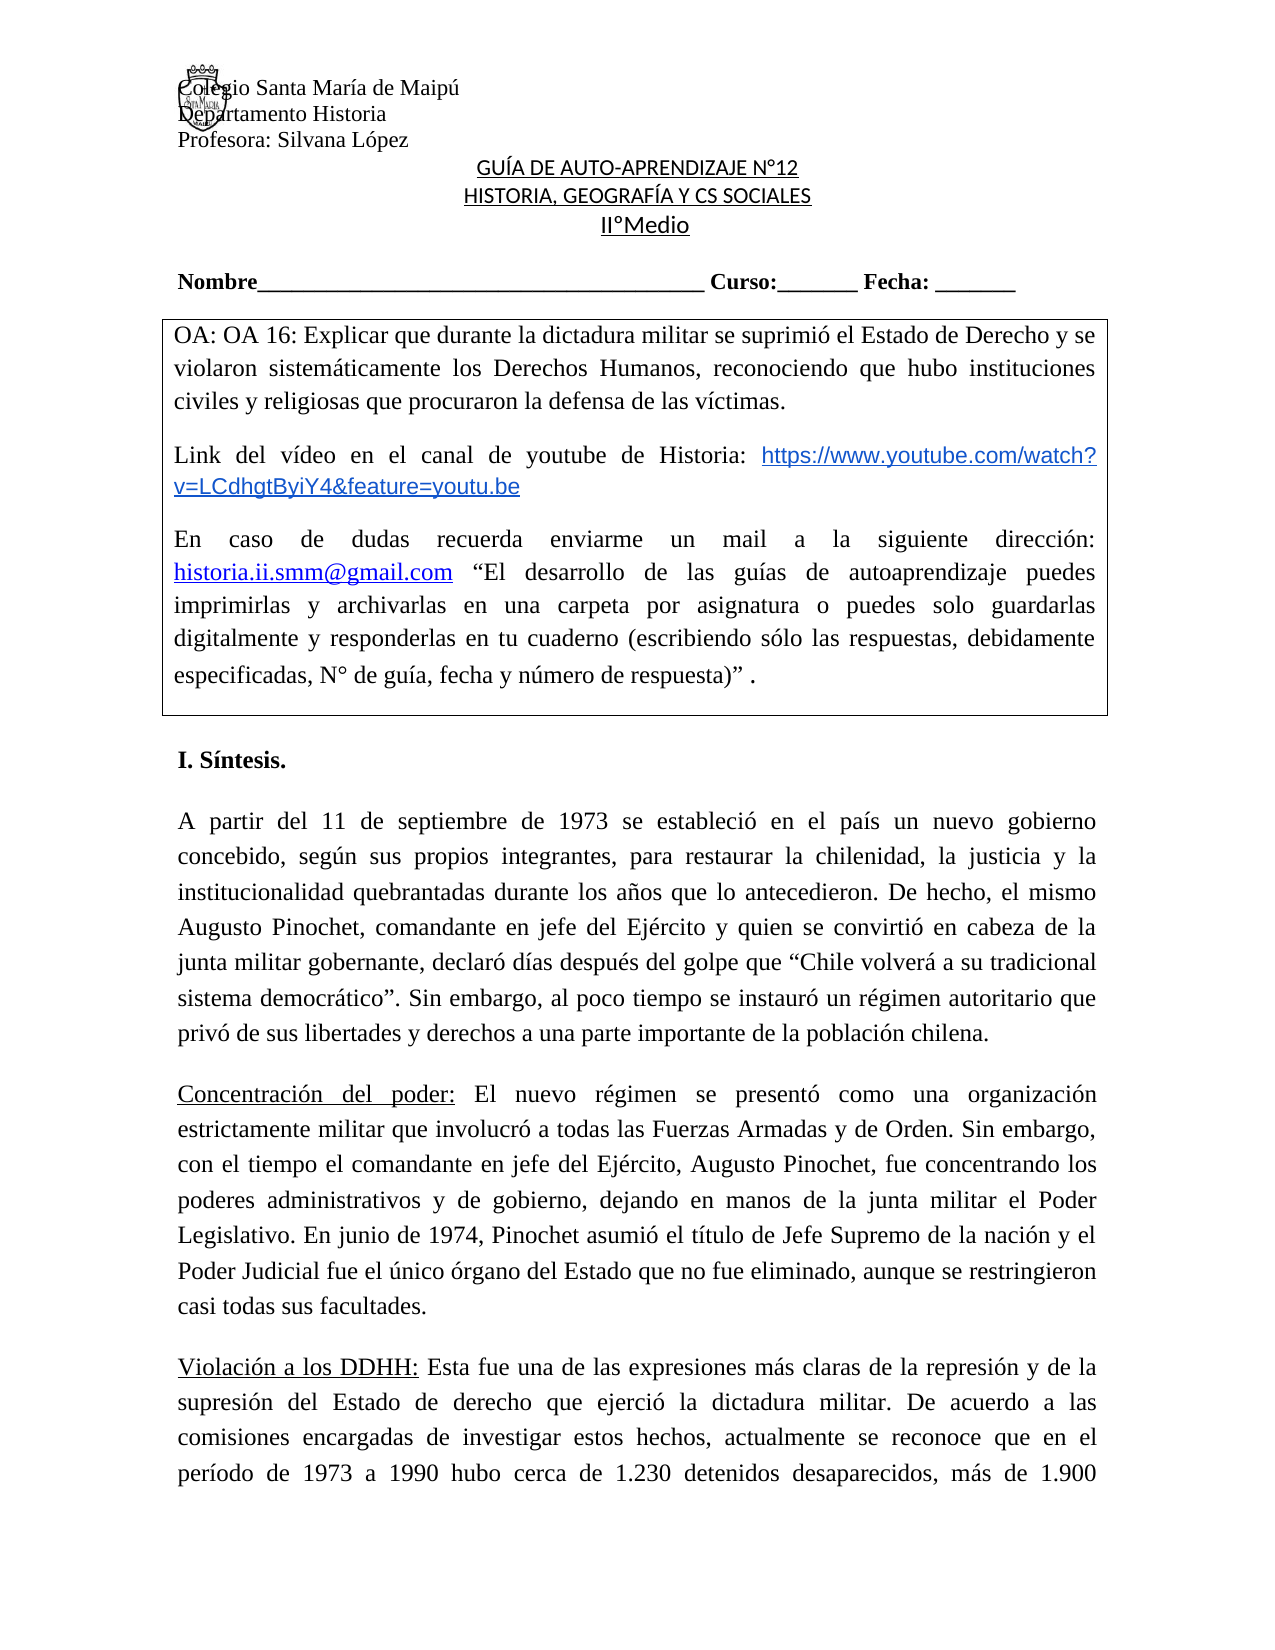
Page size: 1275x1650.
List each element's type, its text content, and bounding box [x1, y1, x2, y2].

text Concentración del poder: El nuevo régimen se presentó como una organización estrictamente militar que involucró a todas las Fuerzas Armadas y de Orden. Sin embargo, con el tiempo el comandante en jefe del Ejército, Augusto Pinochet, fue concentrando los poderes administrativos y de gobierno, dejando en manos de la junta militar el Poder Legislativo. En junio de 1974, Pinochet asumió el título de Jefe Supremo de la nación y el Poder Judicial fue el único órgano del Estado que no fue eliminado, aunque se restringieron casi todas sus facultades. [177, 1072, 1098, 1320]
text A partir del 11 de septiembre de 1973 se estableció en el país un nuevo gobierno concebido, según sus propios integrantes, para restaurar la chilenidad, la justicia y la institucionalidad quebrantadas durante los años que lo antecedieron. De hecho, el mismo Augusto Pinochet, comandante en jefe del Ejército y quien se convirtió en cabeza de la junta militar gobernante, declaró días después del golpe que “Chile volverá a su tradicional sistema democrático”. Sin embargo, al poco tiempo se instauró un régimen autoritario que privó de sus libertades y derechos a una parte importante de la población chilena. [177, 799, 1098, 1047]
picture [174, 64, 231, 132]
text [177, 1345, 1098, 1487]
text I. Síntesis. [177, 743, 1098, 774]
text IIºMedio [192, 209, 1098, 239]
text HISTORIA, GEOGRAFÍA Y CS SOCIALES [177, 181, 1098, 209]
text GUÍA DE AUTO-APRENDIZAJE N°12 [177, 153, 1098, 181]
text Nombre_______________________________________ Curso:_______ Fecha: _______ [177, 268, 1098, 294]
table_header OA: OA 16: Explicar que durante la dictadura militar se suprimió el Estado de Derecho y se violaron sistemáticamente los Derechos Humanos, reconociendo que hubo instituciones civiles y religiosas que procuraron la defensa de las víctimas. Link del vídeo en el canal de youtube de Historia: https://www.youtube.com/watch?v=LCdhgtByiY4&feature=youtu.be En caso de dudas recuerda enviarme un mail a la siguiente dirección: historia.ii.smm@gmail.com “El desarrollo de las guías de autoaprendizaje puedes imprimirlas y archivarlas en una carpeta por asignatura o puedes solo guardarlas digitalmente y responderlas en tu cuaderno (escribiendo sólo las respuestas, debidamente especificadas, N° de guía, fecha y número de respuesta)” . [163, 320, 1107, 715]
